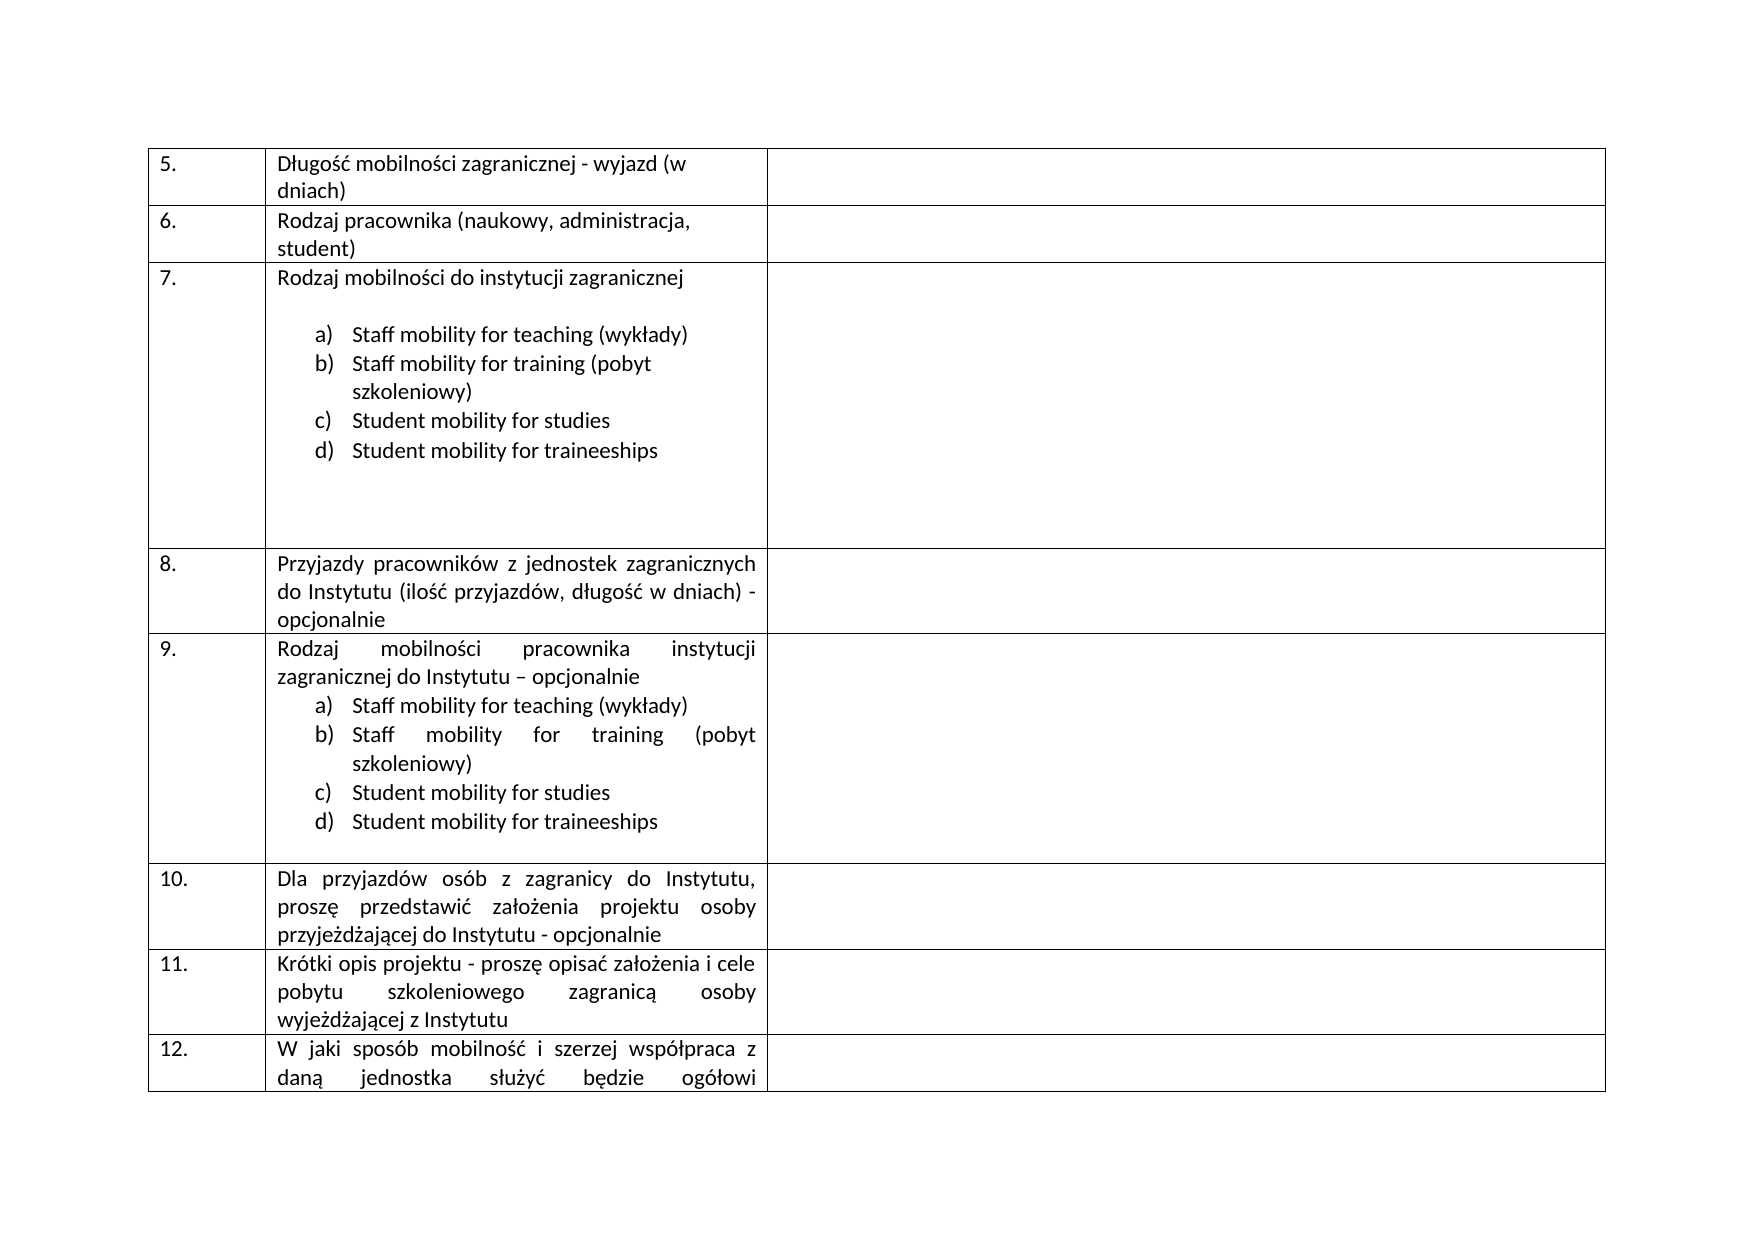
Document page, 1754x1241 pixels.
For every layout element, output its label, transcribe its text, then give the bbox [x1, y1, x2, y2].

table_cell Długość mobilności zagranicznej - wyjazd (w dniach) [346, 149, 767, 205]
table_cell 5. [149, 149, 265, 205]
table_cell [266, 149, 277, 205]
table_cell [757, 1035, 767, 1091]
table_cell [768, 864, 1605, 948]
table_cell 10. [149, 864, 265, 948]
table_cell 9. [149, 634, 265, 863]
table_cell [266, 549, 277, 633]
table_cell 7. [149, 263, 265, 548]
table_cell [768, 549, 1605, 633]
table_cell [768, 206, 1605, 262]
table_cell Krótki opis projektu - proszę opisać założenia i cele pobytu szkoleniowego zagranicą osoby wyjeżdżającej z Instytutu [266, 950, 767, 1033]
table_cell Rodzaj pracownika (naukowy, administracja, student) [361, 206, 767, 262]
table_cell [768, 1035, 1605, 1091]
table_cell 8. [149, 549, 265, 633]
table_cell Rodzaj mobilności do instytucji zagranicznej Staff mobility for teaching (wykłady) Staff mobility for training (pobyt szkoleniowy) Student mobility for studies Student mobility for traineeships [266, 263, 767, 548]
table_cell 6. [149, 206, 265, 262]
table_cell [768, 950, 1605, 1033]
table_cell Przyjazdy pracowników z jednostek zagranicznych do Instytutu (ilość przyjazdów, długość w dniach) - opcjonalnie [385, 549, 767, 633]
table_cell [768, 149, 1605, 205]
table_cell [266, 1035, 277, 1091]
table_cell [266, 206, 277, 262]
table_cell Dla przyjazdów osób z zagranicy do Instytutu, proszę przedstawić założenia projektu osoby przyjeżdżającej do Instytutu - opcjonalnie [266, 864, 767, 948]
table_cell 11. [149, 950, 265, 1033]
table_cell [768, 263, 1605, 548]
table_cell 12. [149, 1035, 265, 1091]
table_cell [768, 634, 1605, 863]
table_cell Rodzaj mobilności pracownika instytucji zagranicznej do Instytutu – opcjonalnie Staff mobility for teaching (wykłady) Staff mobility for training (pobyt szkoleniowy) Student mobility for studies Student mobility for traineeships [266, 634, 767, 863]
